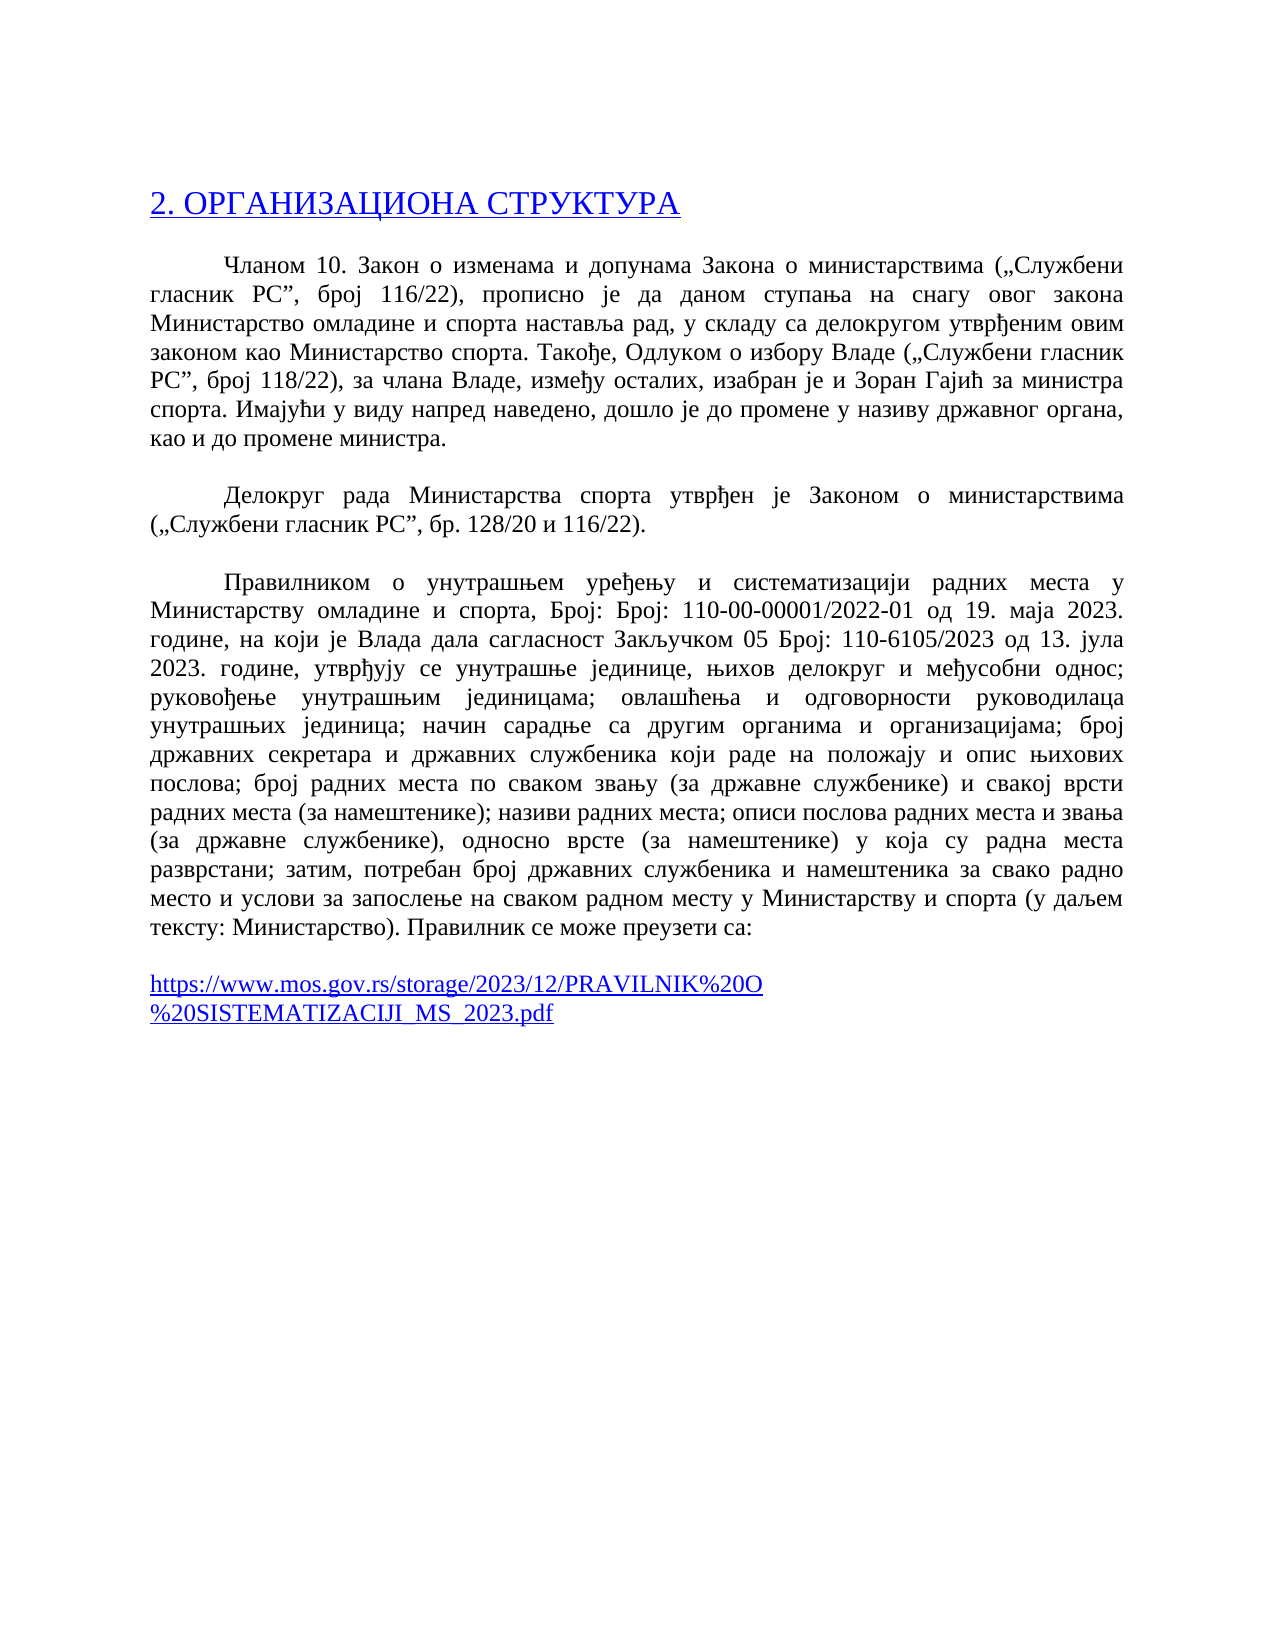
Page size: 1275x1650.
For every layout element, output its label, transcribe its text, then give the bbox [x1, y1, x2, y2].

text https://www.mos.gov.rs/storage/2023/12/PRAVILNIK%20O%20SISTEMATIZACIJI_MS_2023.pdf [150, 969, 1125, 1027]
text Делокруг рада Министарства спорта утврђен је Законом о министарствима („Службени гласник РС”, бр. 128/20 и 116/22). [150, 480, 1125, 538]
text Правилником о унутрашњем уређењу и систематизацији радних места у Министарству омладине и спорта, Број: Број: 110-00-00001/2022-01 од 19. маја 2023. године, на који је Влада дала сагласност Закључком 05 Број: 110-6105/2023 од 13. јула 2023. године, утврђују се унутрашње јединице, њихов делокруг и међусобни однос; руковођење унутрашњим јединицама; овлашћења и одговорности руководилаца унутрашњих јединица; начин сарадње са другим органима и организацијама; број државних секретара и државних службеника који раде на положају и опис њихових послова; број радних места по сваком звању (за државне службенике) и свакој врсти радних места (за намештенике); називи радних места; описи послова радних места и звања (за државне службенике), односно врсте (за намештенике) у која су радна места разврстани; затим, потребан број државних службеника и намештеника за свако радно место и услови за запослење на сваком радном месту у Министарству и спорта (у даљем тексту: Министарство). Правилник се може преузети са: [150, 567, 1125, 940]
subtitle 2. ОРГАНИЗАЦИОНА СТРУКТУРА [150, 183, 1125, 222]
text Чланом 10. Закон о изменама и допунама Закона о министарствима („Службени гласник РС”, број 116/22), прописно је да даном ступања на снагу овог закона Министарство омладине и спорта наставља рад, у складу са делокругом утврђеним овим законом као Министарство спорта. Такође, Одлуком о избору Владе („Службени гласник РС”, број 118/22), за члана Владе, између осталих, изабран је и Зоран Гајић за министра спорта. Имајући у виду напред наведено, дошло је до промене у називу државног органа, као и до промене министра. [150, 250, 1125, 452]
